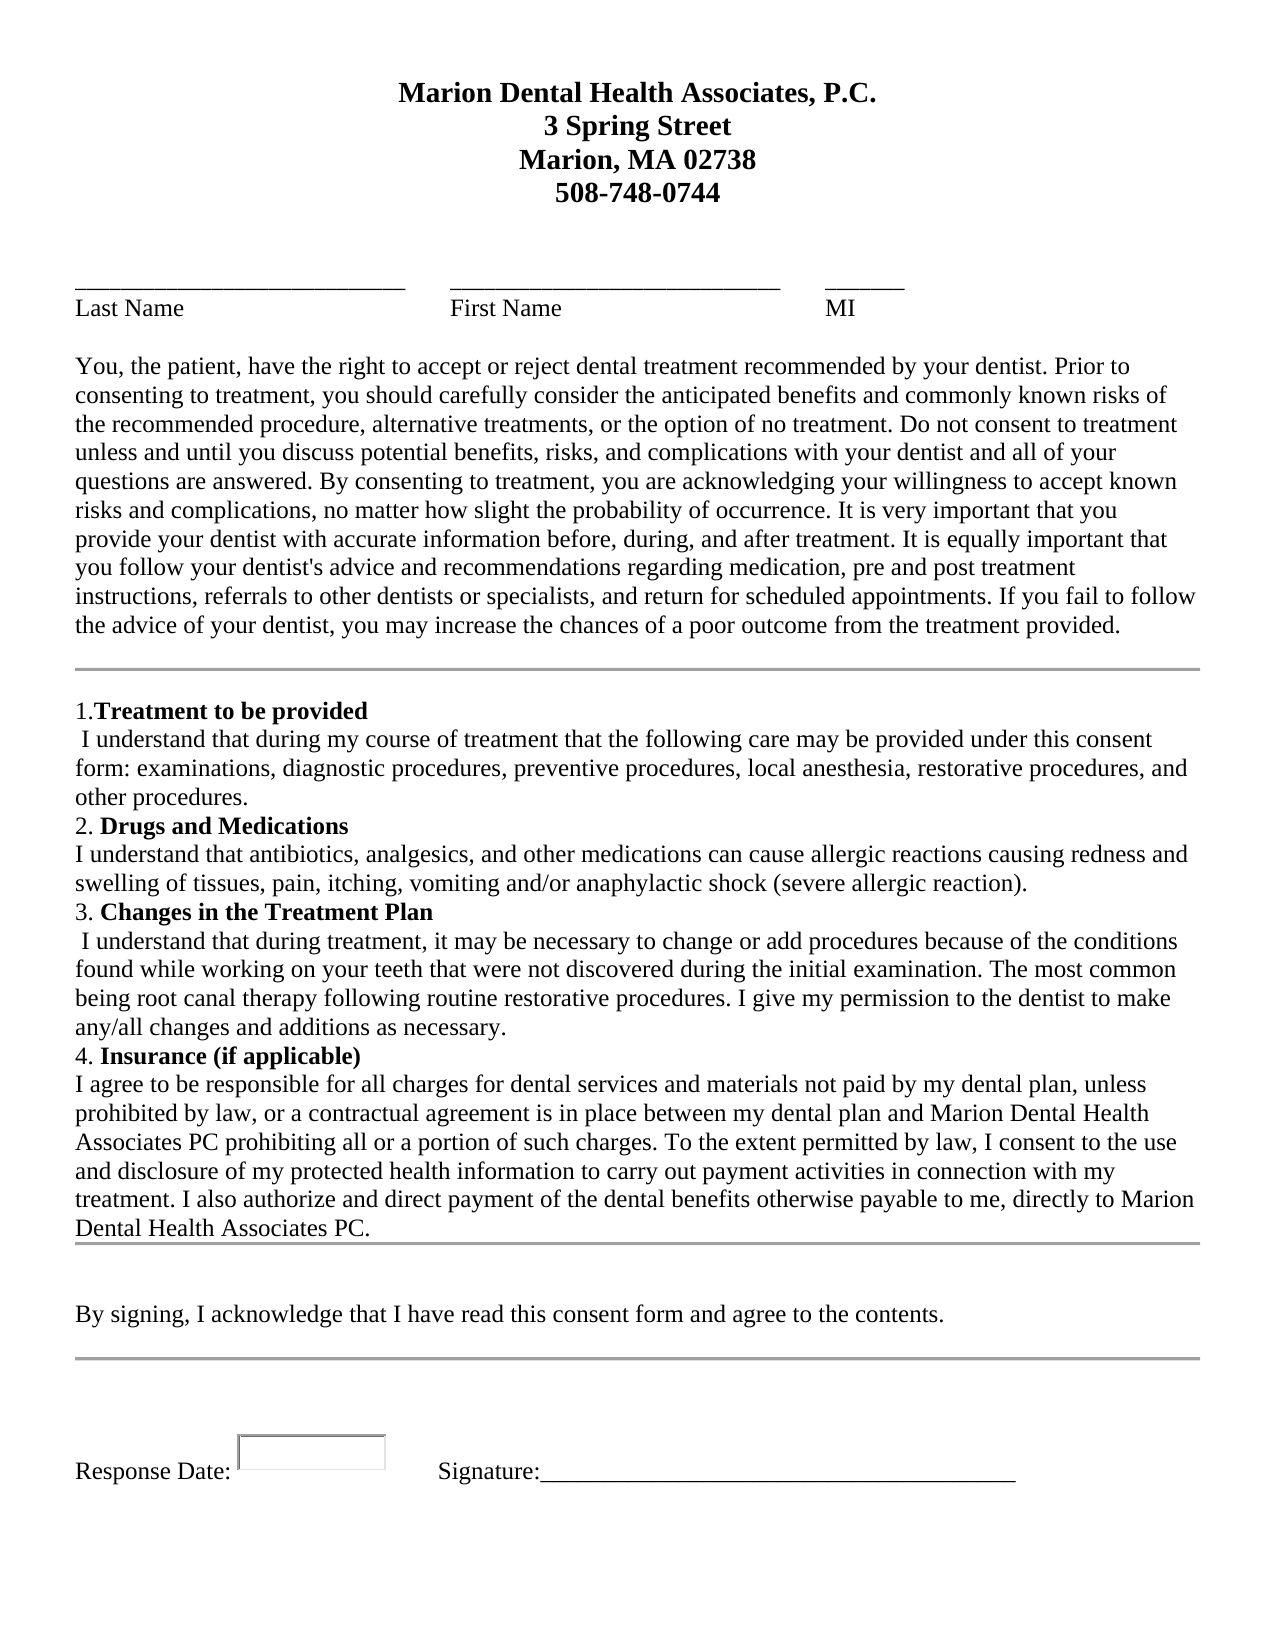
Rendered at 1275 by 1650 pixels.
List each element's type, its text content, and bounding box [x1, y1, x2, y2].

text 508-748-0744 [75, 176, 1200, 209]
text Marion, MA 02738 [75, 142, 1200, 176]
text You, the patient, have the right to accept or reject dental treatment recommended by your dentist. Prior to consenting to treatment, you should carefully consider the anticipated benefits and commonly known risks of the recommended procedure, alternative treatments, or the option of no treatment. Do not consent to treatment unless and until you discuss potential benefits, risks, and complications with your dentist and all of your questions are answered. By consenting to treatment, you are acknowledging your willingness to accept known risks and complications, no matter how slight the probability of occurrence. It is very important that you provide your dentist with accurate information before, during, and after treatment. It is equally important that you follow your dentist's advice and recommendations regarding medication, pre and post treatment instructions, referrals to other dentists or specialists, and return for scheduled appointments. If you fail to follow the advice of your dentist, you may increase the chances of a poor outcome from the treatment provided. [75, 351, 1200, 639]
text I agree to be responsible for all charges for dental services and materials not paid by my dental plan, unless prohibited by law, or a contractual agreement is in place between my dental plan and Marion Dental Health Associates PC prohibiting all or a portion of such charges. To the extent permitted by law, I consent to the use and disclosure of my protected health information to carry out payment activities in connection with my treatment. I also authorize and direct payment of the dental benefits otherwise payable to me, directly to Marion Dental Health Associates PC. [75, 1069, 1200, 1242]
text By signing, I acknowledge that I have read this consent form and agree to the contents. [75, 1299, 1200, 1328]
text 2. Drugs and Medications [75, 811, 1200, 839]
text 1.Treatment to be provided [75, 696, 1200, 724]
text Marion Dental Health Associates, P.C. [75, 75, 1200, 108]
text I understand that during my course of treatment that the following care may be provided under this consent form: examinations, diagnostic procedures, preventive procedures, local anesthesia, restorative procedures, and other procedures. [75, 724, 1200, 811]
text Last Name First Name MI [75, 293, 1200, 322]
text I understand that during treatment, it may be necessary to change or add procedures because of the conditions found while working on your teeth that were not discovered during the initial examination. The most common being root canal therapy following routine restorative procedures. I give my permission to the dentist to make any/all changes and additions as necessary. [75, 926, 1200, 1041]
text 3 Spring Street [75, 108, 1200, 142]
text Response Date: Signature:______________________________________ [75, 1429, 1200, 1485]
text 4. Insurance (if applicable) [75, 1041, 1200, 1069]
text 3. Changes in the Treatment Plan [75, 897, 1200, 926]
text _____________________________ _____________________________ _______ [75, 265, 1200, 293]
text I understand that antibiotics, analgesics, and other medications can cause allergic reactions causing redness and swelling of tissues, pain, itching, vomiting and/or anaphylactic shock (severe allergic reaction). [75, 839, 1200, 897]
